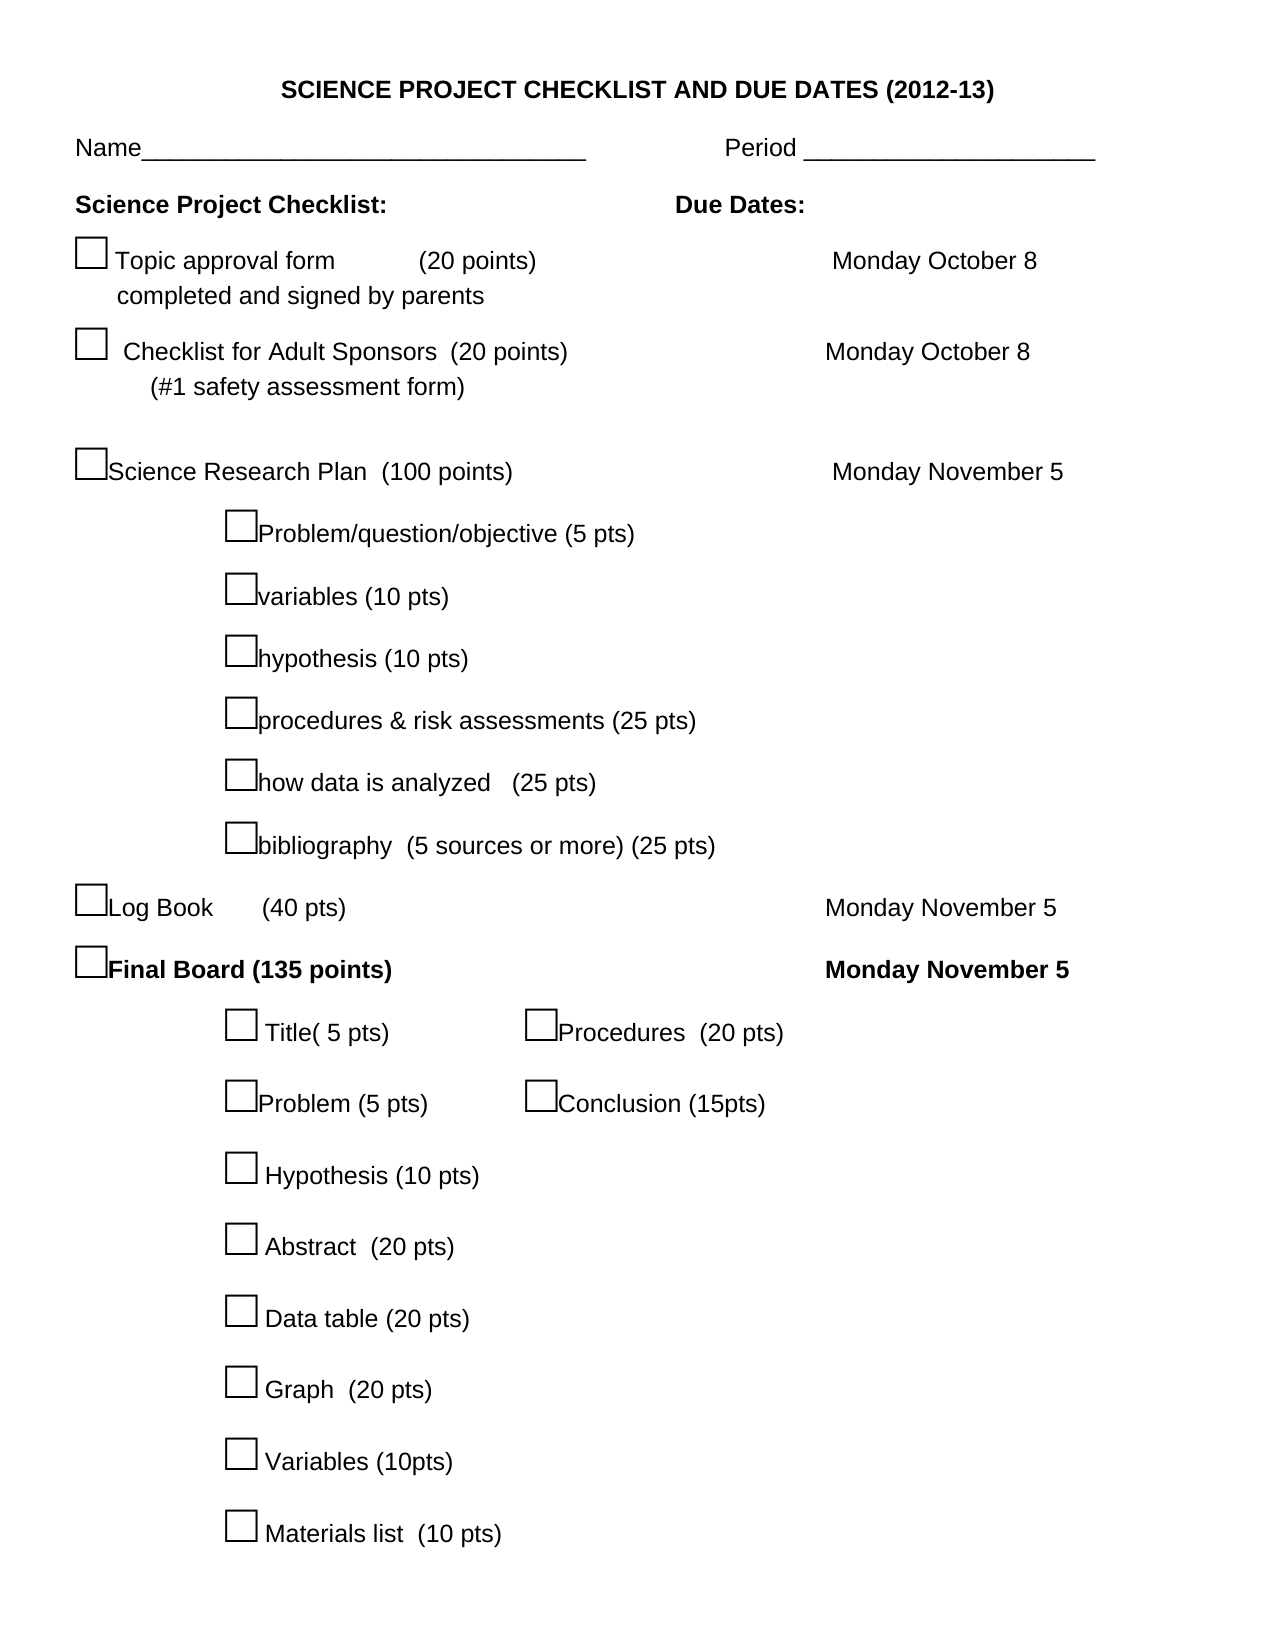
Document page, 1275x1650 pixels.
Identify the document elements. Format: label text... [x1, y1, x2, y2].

text □hypothesis (10 pts) [75, 616, 1200, 679]
text □Problem (5 pts) □Conclusion (15pts) [225, 1062, 1200, 1124]
text □variables (10 pts) [75, 554, 1200, 616]
text □ Title( 5 pts) □Procedures (20 pts) [150, 990, 1200, 1052]
text □ Checklist for Adult Sponsors (20 points) Monday October 8 [75, 310, 1200, 372]
text □Science Research Plan (100 points) Monday November 5 [75, 429, 1200, 492]
text □ Topic approval form (20 points) Monday October 8 [75, 219, 1200, 281]
text □ Hypothesis (10 pts) [225, 1133, 1200, 1196]
text completed and signed by parents [75, 281, 1200, 310]
text (#1 safety assessment form) [75, 372, 1200, 401]
text □Log Book (40 pts) Monday November 5 [75, 866, 1200, 928]
text SCIENCE PROJECT CHECKLIST AND DUE DATES (2012-13) [75, 75, 1200, 104]
text □Problem/question/objective (5 pts) [75, 492, 1200, 554]
text □ Data table (20 pts) [150, 1276, 1200, 1339]
text □ Variables (10pts) [225, 1419, 1200, 1482]
text □bibliography (5 sources or more) (25 pts) [150, 803, 1200, 866]
text Name________________________________ Period _____________________ [75, 132, 1200, 161]
text □how data is analyzed (25 pts) [150, 741, 1200, 803]
text □ Abstract (20 pts) [225, 1205, 1200, 1267]
text □procedures & risk assessments (25 pts) [75, 679, 1200, 741]
text □ Materials list (10 pts) [150, 1491, 1200, 1553]
text □ Graph (20 pts) [225, 1348, 1200, 1410]
text Science Project Checklist: Due Dates: [75, 190, 1200, 219]
text □Final Board (135 points) Monday November 5 [75, 928, 1200, 990]
